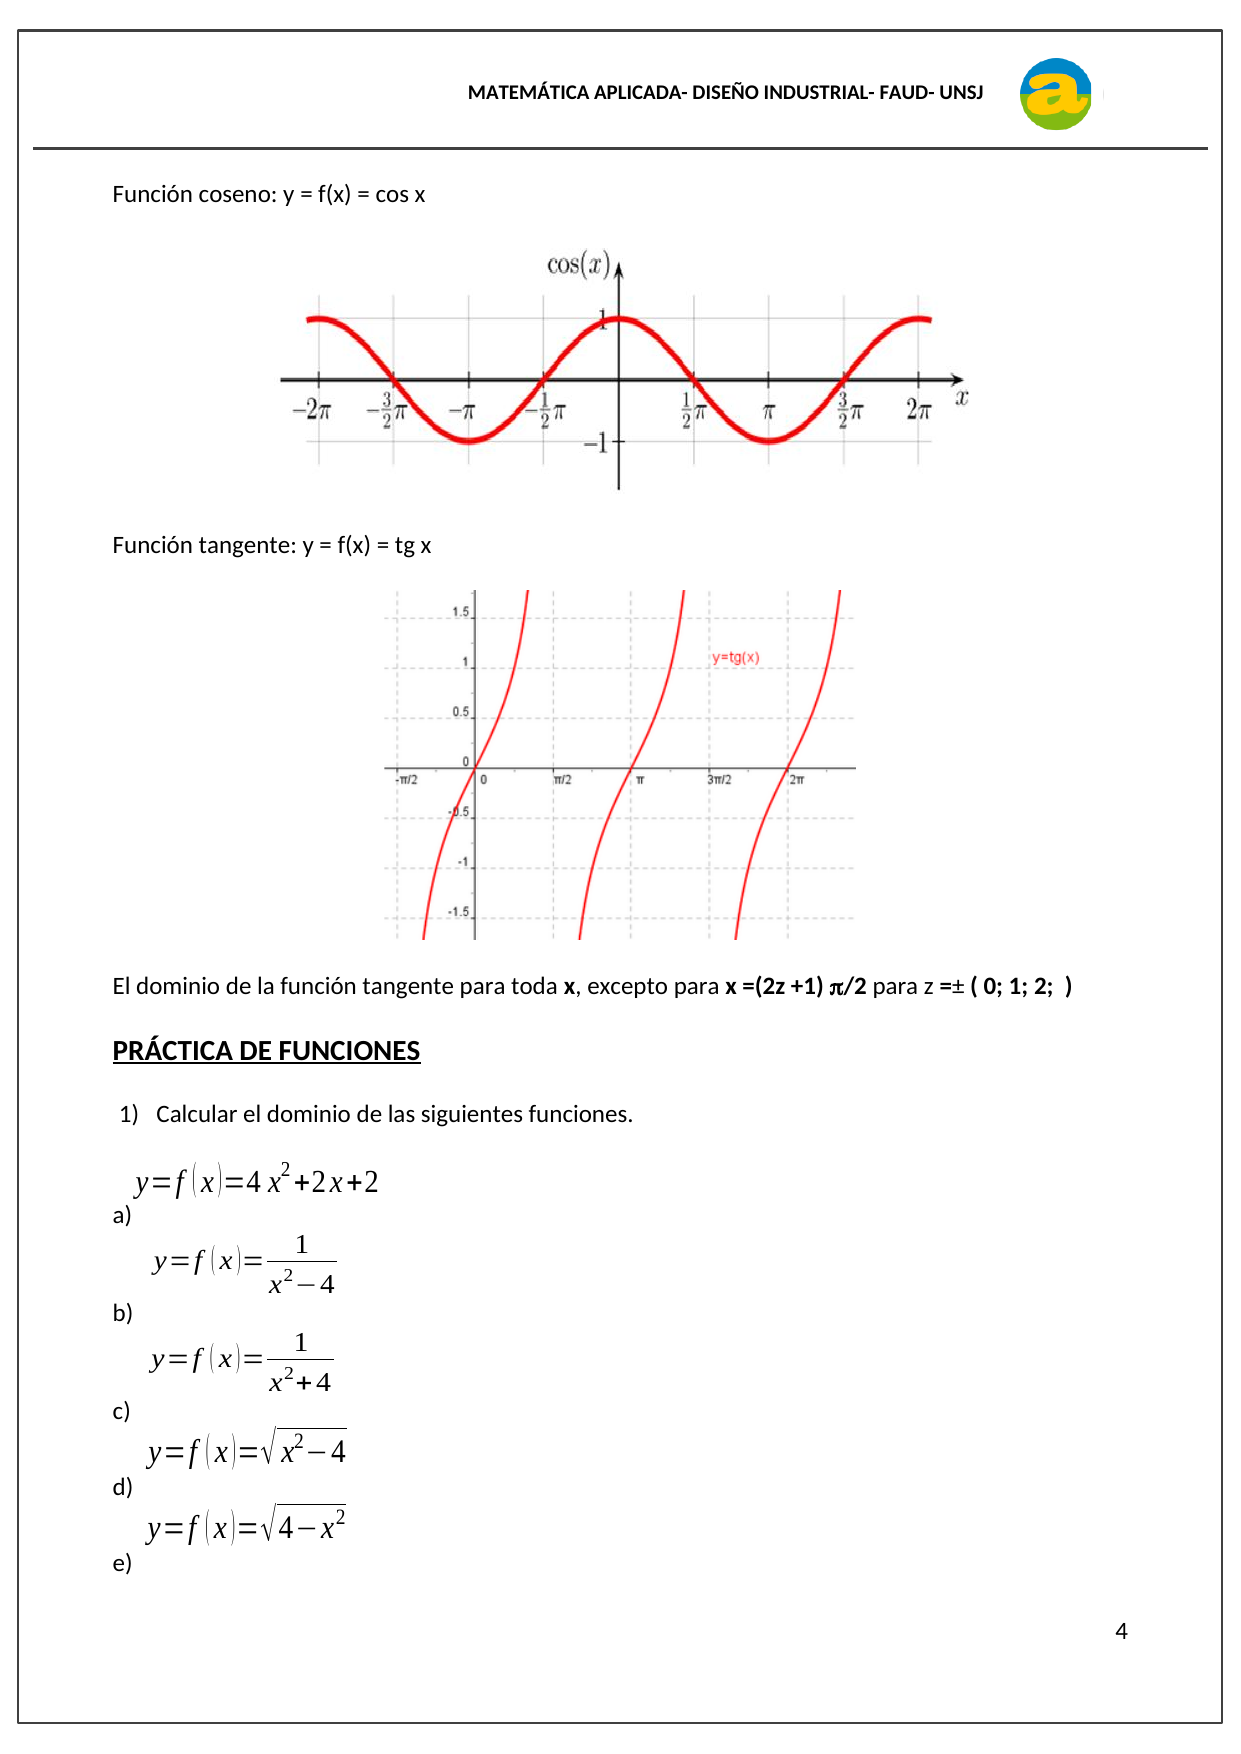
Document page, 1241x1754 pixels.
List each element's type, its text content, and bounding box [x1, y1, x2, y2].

picture [384, 590, 856, 940]
text Función tangente: y = f(x) = tg x [112, 529, 1128, 559]
text d) [112, 1426, 1128, 1502]
text c) [112, 1328, 1128, 1426]
text El dominio de la función tangente para toda x, excepto para x =(2z +1) /2 para z =± ( 0; 1; 2; ) [112, 971, 1128, 1001]
text Función coseno: y = f(x) = cos x [112, 179, 1128, 209]
text PRÁCTICA DE FUNCIONES [112, 1032, 1128, 1067]
list Calcular el dominio de las siguientes funciones. [119, 1098, 1128, 1128]
picture [1016, 54, 1091, 129]
text a) [112, 1159, 1128, 1230]
text e) [112, 1502, 1128, 1577]
text b) [112, 1230, 1128, 1328]
picture [266, 239, 974, 499]
